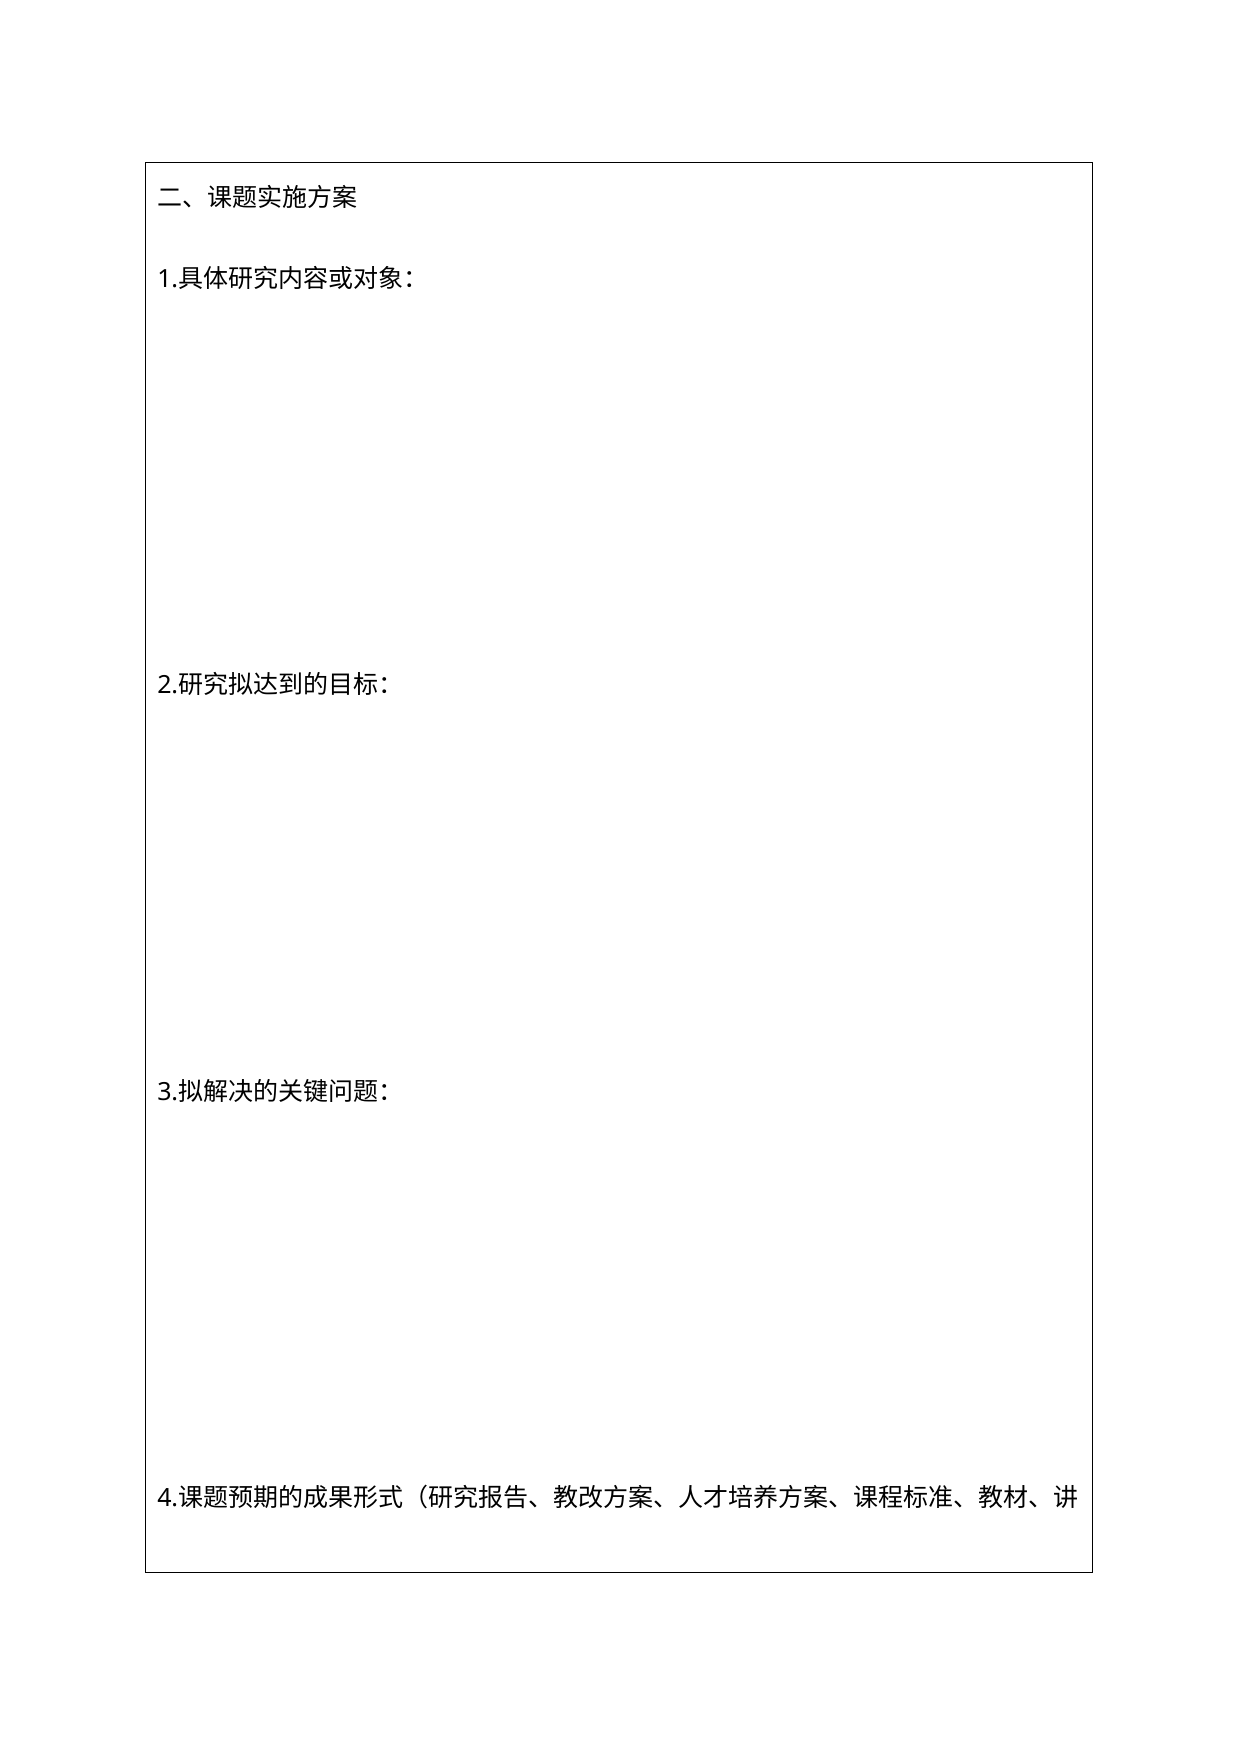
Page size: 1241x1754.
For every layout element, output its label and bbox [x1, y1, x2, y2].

table_cell [146, 163, 1092, 1572]
